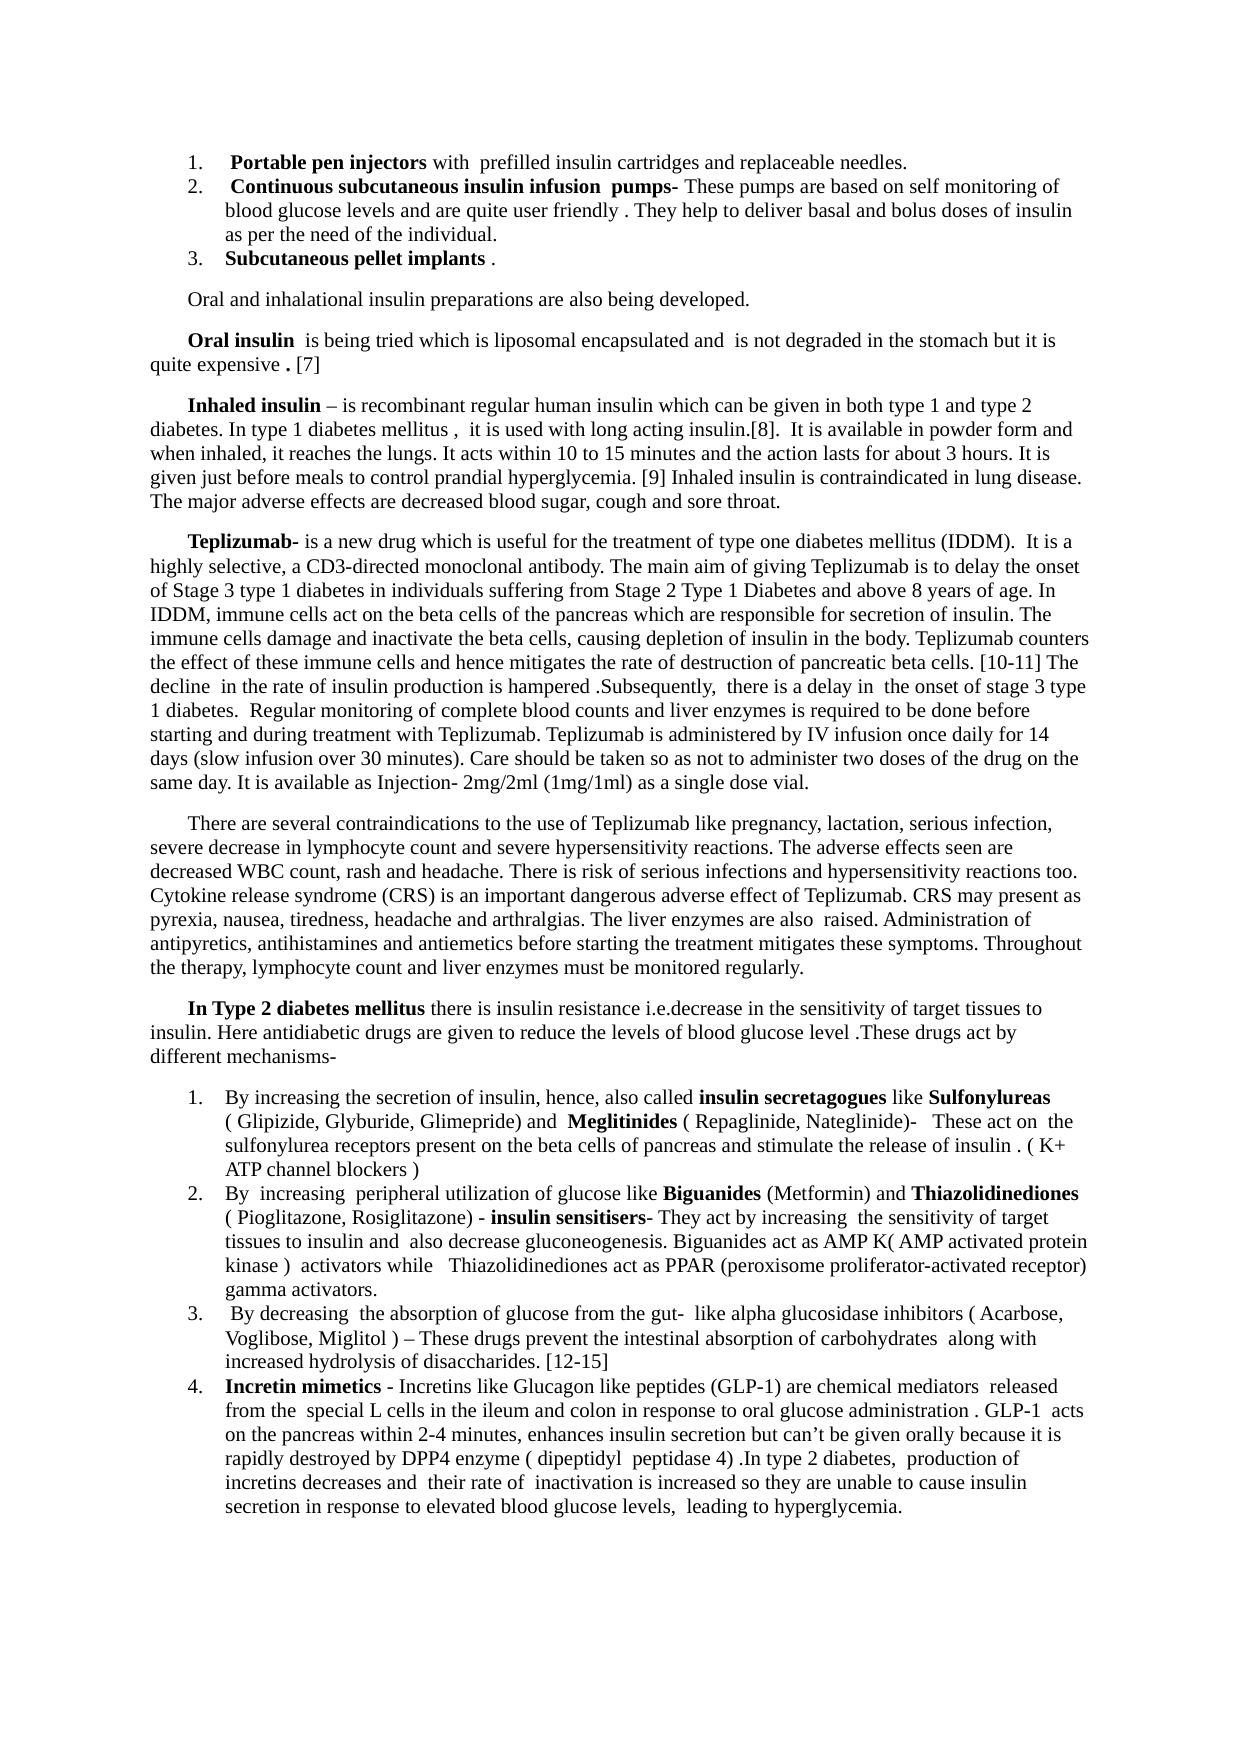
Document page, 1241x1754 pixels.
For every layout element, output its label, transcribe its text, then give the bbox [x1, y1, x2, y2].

list By decreasing the absorption of glucose from the gut- like alpha glucosidase inhibitors ( Acarbose, Voglibose, Miglitol ) – These drugs prevent the intestinal absorption of carbohydrates along with increased hydrolysis of disaccharides. [12-15] [187, 1301, 1090, 1373]
list Incretin mimetics - Incretins like Glucagon like peptides (GLP-1) are chemical mediators released from the special L cells in the ileum and colon in response to oral glucose administration . GLP-1 acts on the pancreas within 2-4 minutes, enhances insulin secretion but can’t be given orally because it is rapidly destroyed by DPP4 enzyme ( dipeptidyl peptidase 4) .In type 2 diabetes, production of incretins decreases and their rate of inactivation is increased so they are unable to cause insulin secretion in response to elevated blood glucose levels, leading to hyperglycemia. [187, 1373, 1090, 1518]
list Continuous subcutaneous insulin infusion pumps- These pumps are based on self monitoring of blood glucose levels and are quite user friendly . They help to deliver basal and bolus doses of insulin as per the need of the individual. [187, 174, 1090, 246]
list Portable pen injectors with prefilled insulin cartridges and replaceable needles. [187, 150, 1090, 174]
text There are several contraindications to the use of Teplizumab like pregnancy, lactation, serious infection, severe decrease in lymphocyte count and severe hypersensitivity reactions. The adverse effects seen are decreased WBC count, rash and headache. There is risk of serious infections and hypersensitivity reactions too. Cytokine release syndrome (CRS) is an important dangerous adverse effect of Teplizumab. CRS may present as pyrexia, nausea, tiredness, headache and arthralgias. The liver enzymes are also raised. Administration of antipyretics, antihistamines and antiemetics before starting the treatment mitigates these symptoms. Throughout the therapy, lymphocyte count and liver enzymes must be monitored regularly. [150, 811, 1090, 979]
text Oral insulin is being tried which is liposomal encapsulated and is not degraded in the stomach but it is quite expensive . [7] [150, 328, 1090, 376]
list Subcutaneous pellet implants . [187, 246, 1090, 270]
list By increasing the secretion of insulin, hence, also called insulin secretagogues like Sulfonylureas ( Glipizide, Glyburide, Glimepride) and Meglitinides ( Repaglinide, Nateglinide)- These act on the sulfonylurea receptors present on the beta cells of pancreas and stimulate the release of insulin . ( K+ ATP channel blockers ) [187, 1085, 1090, 1181]
text Oral and inhalational insulin preparations are also being developed. [150, 287, 1090, 311]
text Inhaled insulin – is recombinant regular human insulin which can be given in both type 1 and type 2 diabetes. In type 1 diabetes mellitus , it is used with long acting insulin.[8]. It is available in powder form and when inhaled, it reaches the lungs. It acts within 10 to 15 minutes and the action lasts for about 3 hours. It is given just before meals to control prandial hyperglycemia. [9] Inhaled insulin is contraindicated in lung disease. The major adverse effects are decreased blood sugar, cough and sore throat. [150, 392, 1090, 513]
text In Type 2 diabetes mellitus there is insulin resistance i.e.decrease in the sensitivity of target tissues to insulin. Here antidiabetic drugs are given to reduce the levels of blood glucose level .These drugs act by different mechanisms- [150, 996, 1090, 1068]
text Teplizumab- is a new drug which is useful for the treatment of type one diabetes mellitus (IDDM). It is a highly selective, a CD3-directed monoclonal antibody. The main aim of giving Teplizumab is to delay the onset of Stage 3 type 1 diabetes in individuals suffering from Stage 2 Type 1 Diabetes and above 8 years of age. In IDDM, immune cells act on the beta cells of the pancreas which are responsible for secretion of insulin. The immune cells damage and inactivate the beta cells, causing depletion of insulin in the body. Teplizumab counters the effect of these immune cells and hence mitigates the rate of destruction of pancreatic beta cells. [10-11] The decline in the rate of insulin production is hampered .Subsequently, there is a delay in the onset of stage 3 type 1 diabetes. Regular monitoring of complete blood counts and liver enzymes is required to be done before starting and during treatment with Teplizumab. Teplizumab is administered by IV infusion once daily for 14 days (slow infusion over 30 minutes). Care should be taken so as not to administer two doses of the drug on the same day. It is available as Injection- 2mg/2ml (1mg/1ml) as a single dose vial. [150, 529, 1090, 794]
list By increasing peripheral utilization of glucose like Biguanides (Metformin) and Thiazolidinediones ( Pioglitazone, Rosiglitazone) - insulin sensitisers- They act by increasing the sensitivity of target tissues to insulin and also decrease gluconeogenesis. Biguanides act as AMP K( AMP activated protein kinase ) activators while Thiazolidinediones act as PPAR (peroxisome proliferator-activated receptor) gamma activators. [187, 1181, 1090, 1301]
